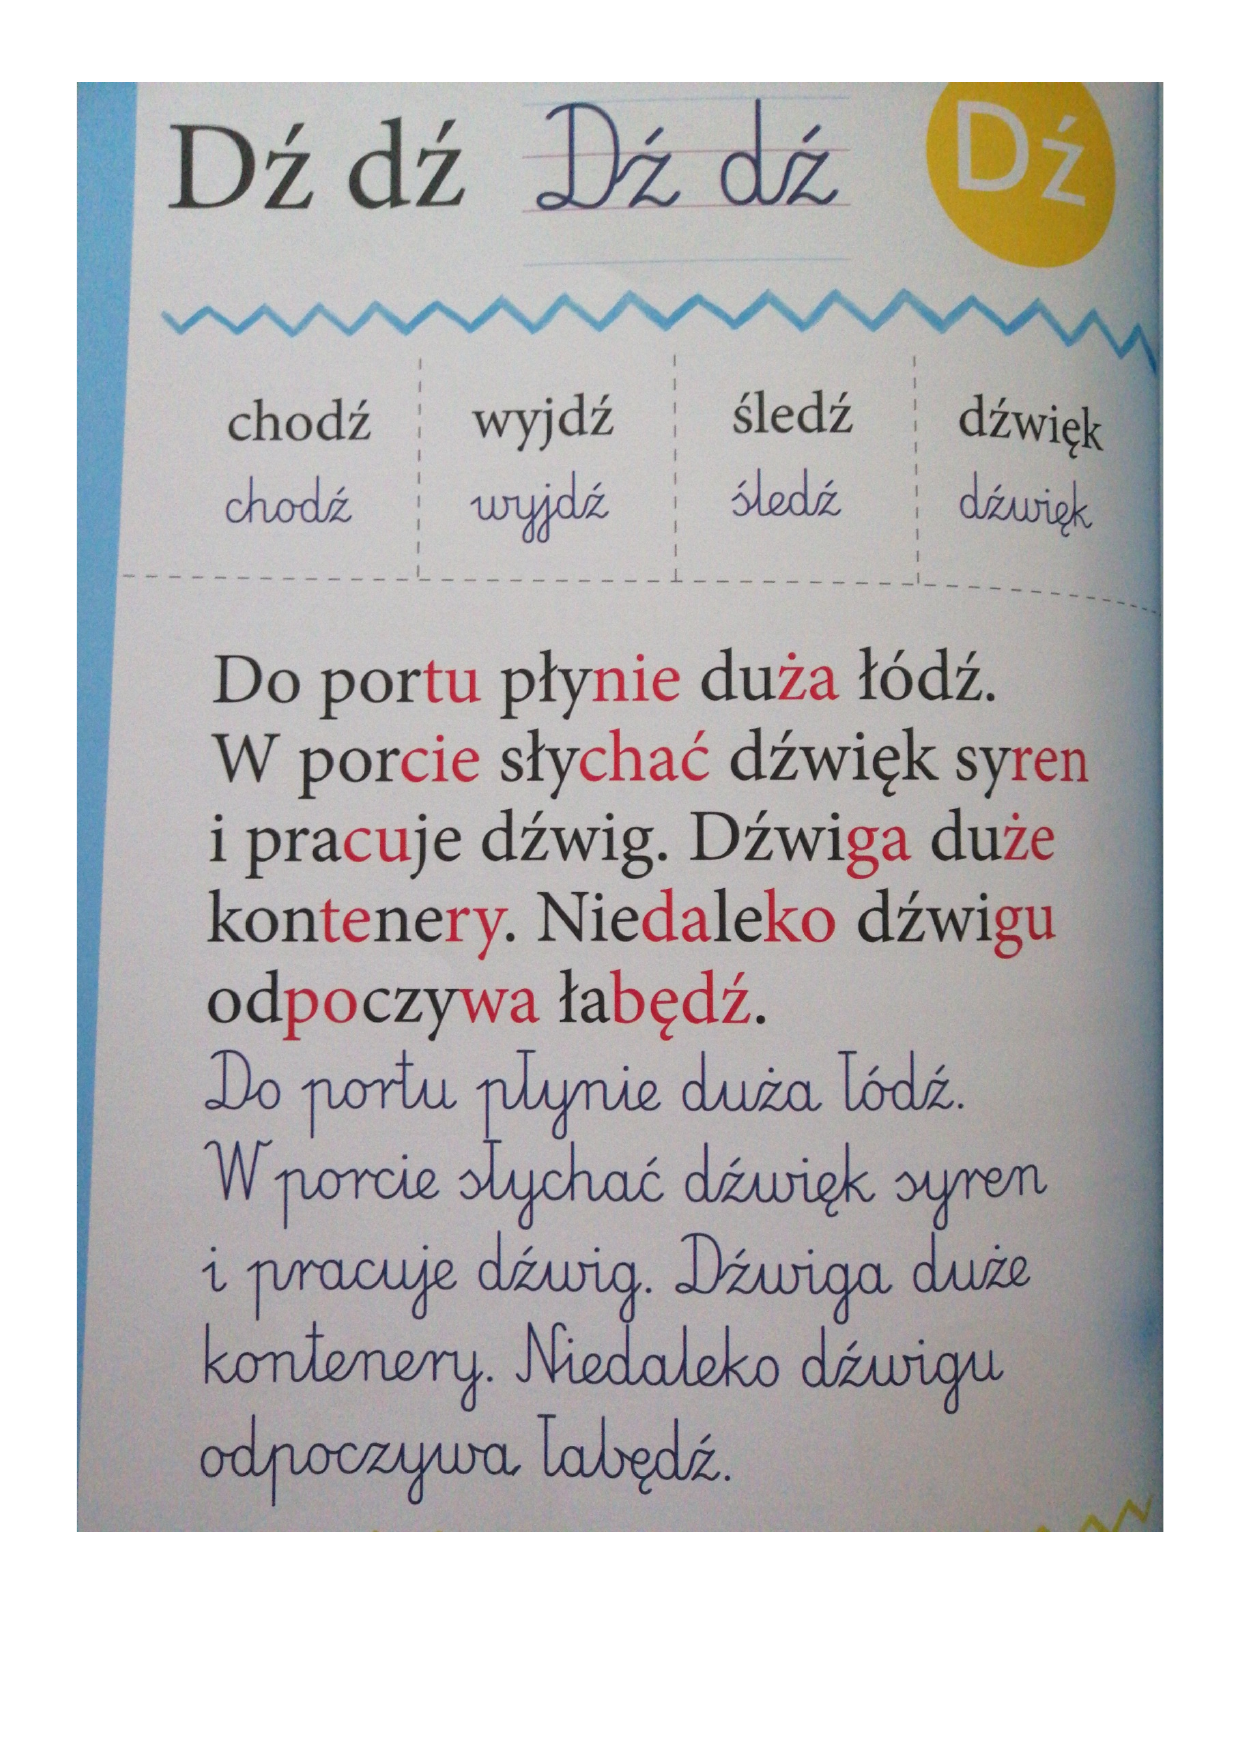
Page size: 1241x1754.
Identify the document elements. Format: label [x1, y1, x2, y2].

picture [76, 82, 1164, 1532]
